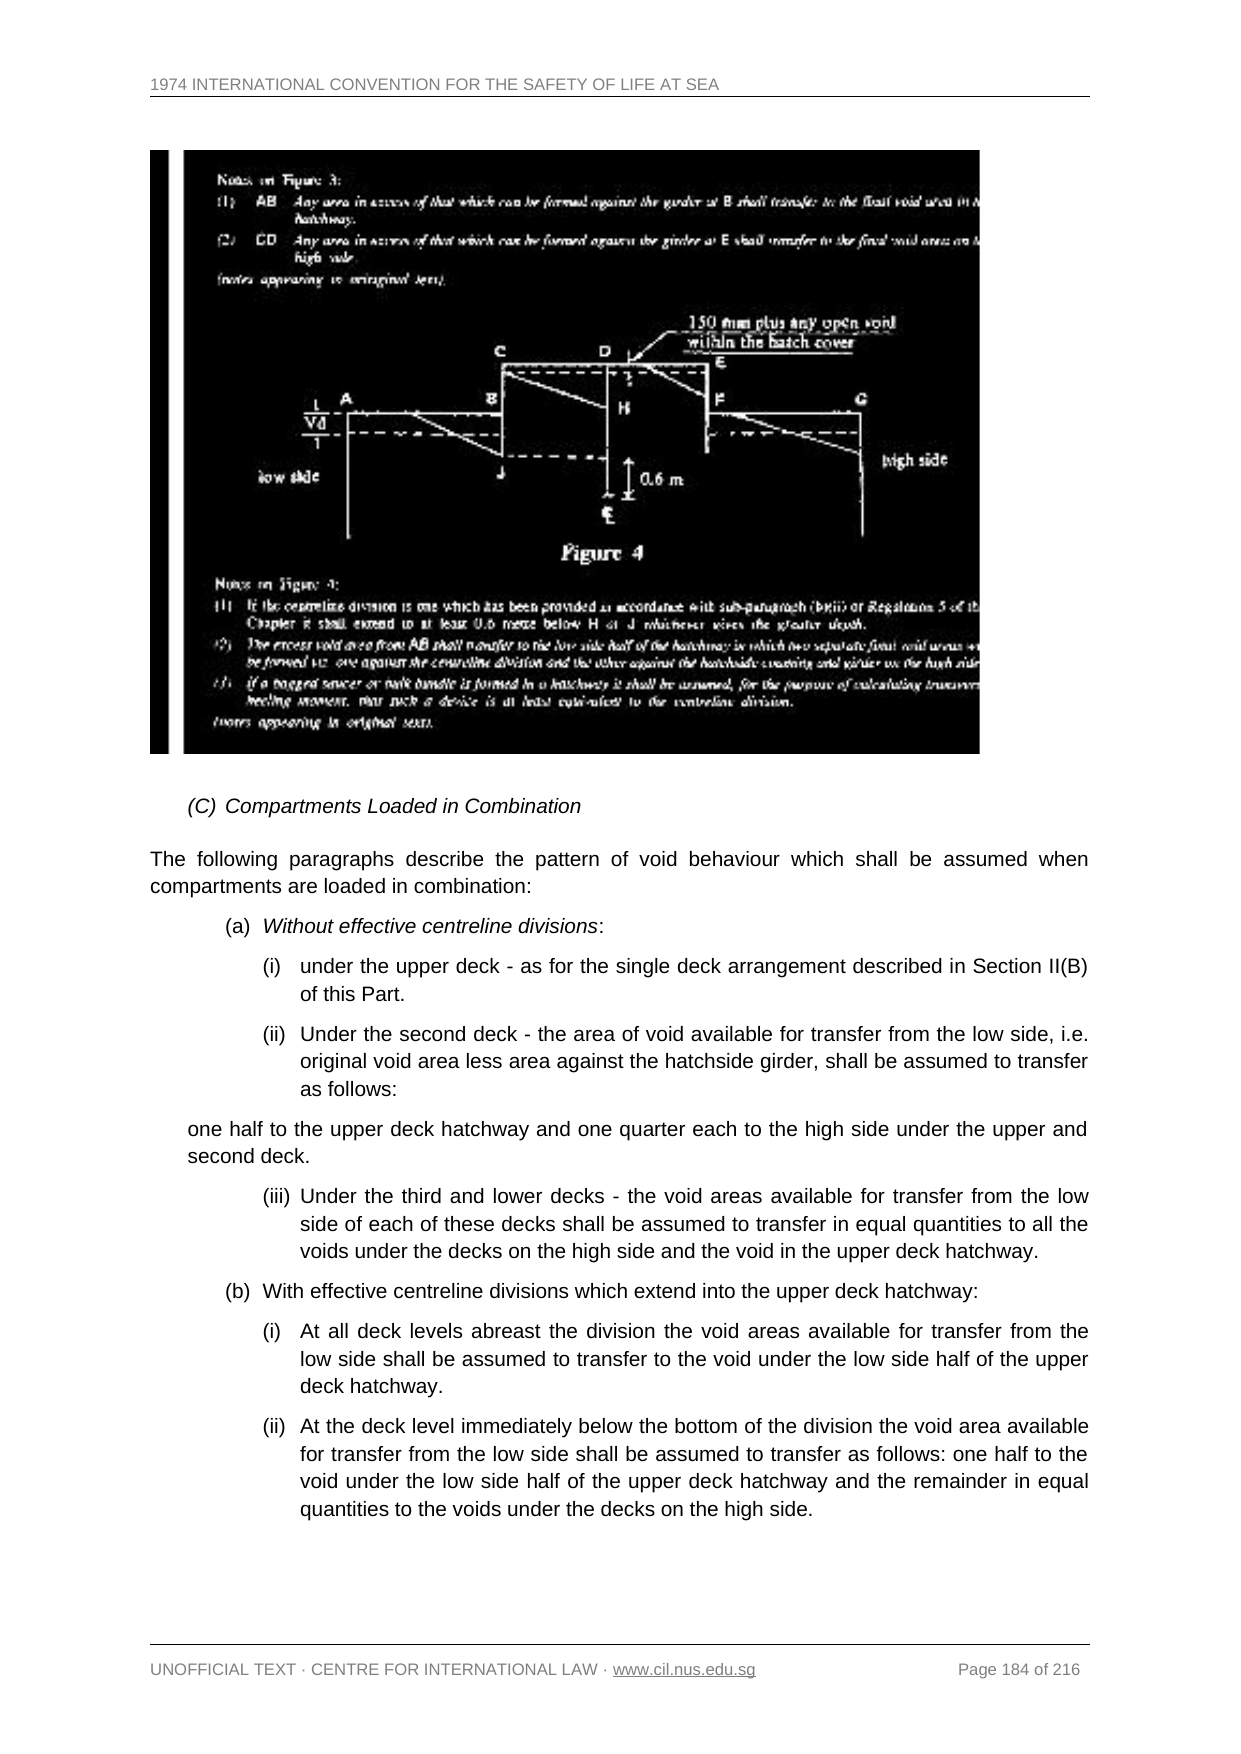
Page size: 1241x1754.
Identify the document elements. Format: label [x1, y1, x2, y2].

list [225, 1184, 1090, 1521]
picture [150, 150, 980, 754]
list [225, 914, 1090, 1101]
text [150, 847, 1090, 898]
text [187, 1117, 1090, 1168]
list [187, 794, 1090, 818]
